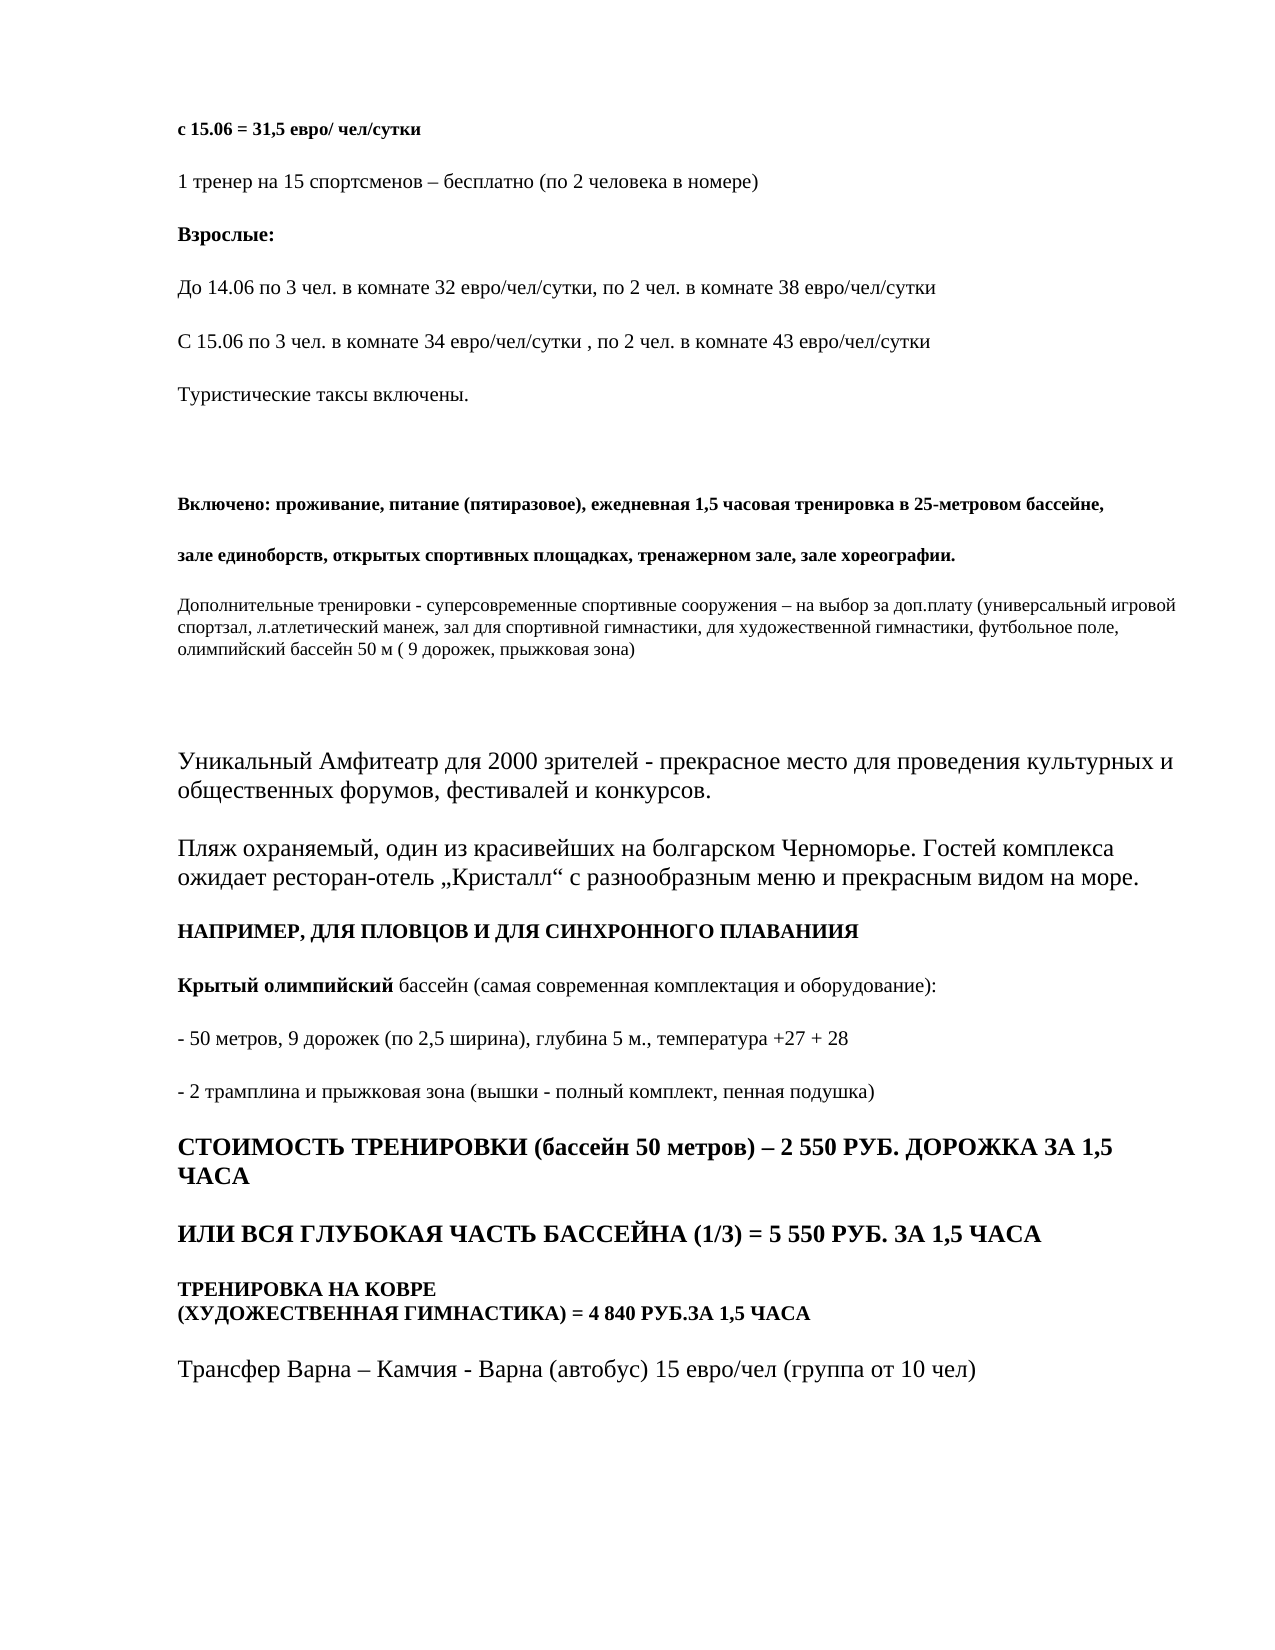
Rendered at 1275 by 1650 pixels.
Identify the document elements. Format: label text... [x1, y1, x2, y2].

text ИЛИ ВСЯ ГЛУБОКАЯ ЧАСТЬ БАССЕЙНА (1/3) = 5 550 РУБ. ЗА 1,5 ЧАСА [177, 1219, 1186, 1248]
text До 14.06 по 3 чел. в комнате 32 евро/чел/сутки, по 2 чел. в комнате 38 евро/чел/сутки [177, 275, 1186, 299]
text - 2 трамплина и прыжковая зона (вышки - полный комплект, пенная подушка) [177, 1079, 1186, 1103]
text С 15.06 по 3 чел. в комнате 34 евро/чел/сутки , по 2 чел. в комнате 43 евро/чел/сутки [177, 328, 1186, 353]
text Уникальный Амфитеатр для 2000 зрителей - прекрасное место для проведения культурных и общественных форумов, фестивалей и конкурсов. [177, 746, 1186, 804]
text Включено: проживание, питание (пятиразовое), ежедневная 1,5 часовая тренировка в 25-метровом бассейне, [177, 493, 1186, 514]
text 1 тренер на 15 спортсменов – бесплатно (по 2 человека в номере) [177, 169, 1186, 193]
text - 50 метров, 9 дорожек (по 2,5 ширина), глубина 5 м., температура +27 + 28 [177, 1026, 1186, 1050]
text Дополнительные тренировки - суперсовременные спортивные сооружения – на выбор за доп.плату (универсальный игровой спортзал, л.атлетический манеж, зал для спортивной гимнастики, для художественной гимнастики, футбольное поле, олимпийский бассейн 50 м ( 9 дорожек, прыжковая зона) [177, 594, 1186, 659]
text Крытый олимпийский бассейн (самая современная комплектация и оборудование): [177, 973, 1186, 997]
text Взрослые: [177, 222, 1186, 246]
text Пляж охраняемый, один из красивейших на болгарском Черноморье. Гостей комплекса ожидает ресторан-отель „Кристалл“ с разнообразным меню и прекрасным видом на море. [177, 833, 1186, 890]
text ТРЕНИРОВКА НА КОВРЕ (ХУДОЖЕСТВЕННАЯ ГИМНАСТИКА) = 4 840 РУБ.ЗА 1,5 ЧАСА [177, 1277, 1186, 1325]
text НАПРИМЕР, ДЛЯ ПЛОВЦОВ И ДЛЯ СИНХРОННОГО ПЛАВАНИИЯ [177, 919, 1186, 943]
text зале единоборств, открытых спортивных площадках, тренажерном зале, зале хореографии. [177, 544, 1186, 565]
text Трансфер Варна – Камчия - Варна (автобус) 15 евро/чел (группа от 10 чел) [177, 1354, 1186, 1383]
text Туристические таксы включены. [177, 382, 1186, 406]
text с 15.06 = 31,5 евро/ чел/сутки [177, 118, 1186, 140]
text СТОИМОСТЬ ТРЕНИРОВКИ (бассейн 50 метров) – 2 550 РУБ. ДОРОЖКА ЗА 1,5 ЧАСА [177, 1132, 1186, 1190]
